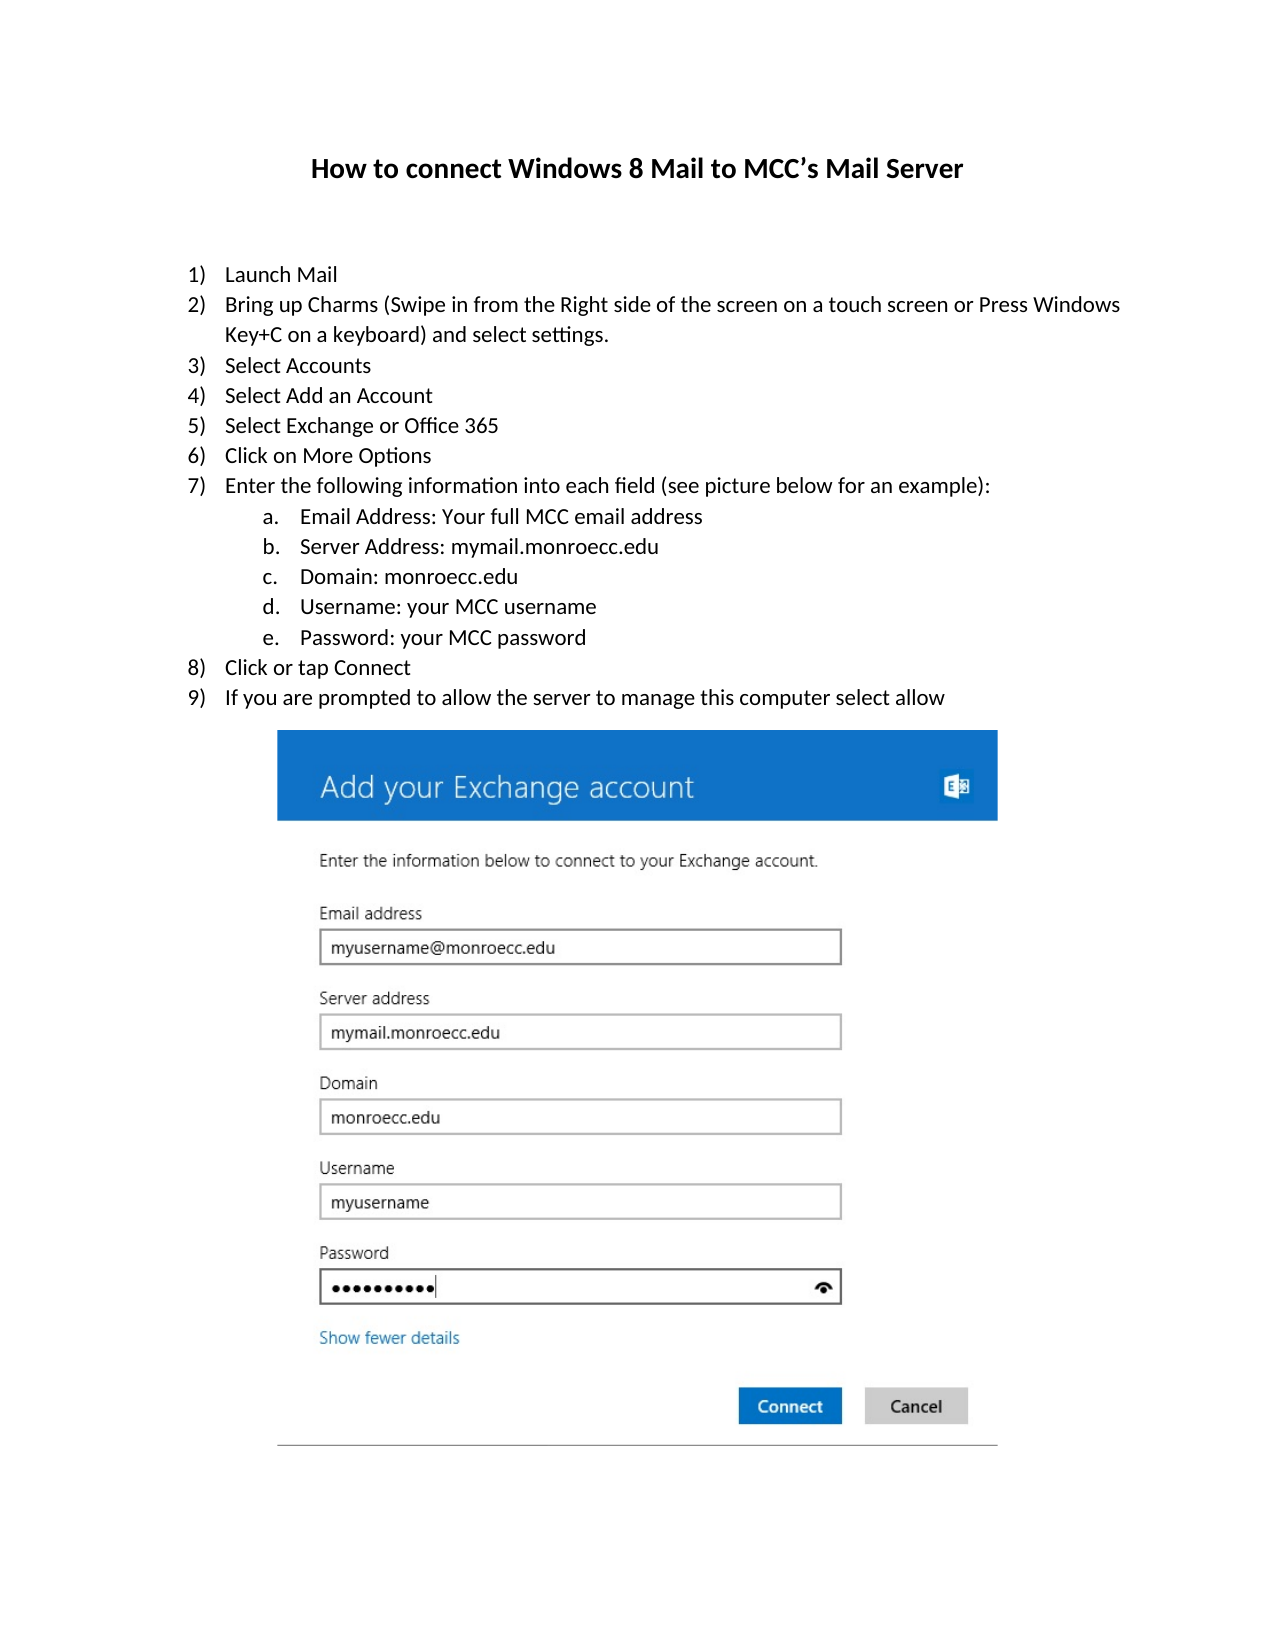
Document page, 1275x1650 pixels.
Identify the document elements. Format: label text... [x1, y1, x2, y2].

list Select Add an Account [187, 381, 1125, 409]
list Select Exchange or Office 365 [187, 411, 1125, 439]
list Email Address: Your full MCC email address [262, 502, 1125, 530]
list Click or tap Connect [187, 653, 1125, 681]
list Username: your MCC username [262, 592, 1125, 621]
list Launch Mail [187, 260, 1125, 288]
list If you are prompted to allow the server to manage this computer select allow [187, 683, 1125, 711]
list Password: your MCC password [262, 623, 1125, 651]
picture [277, 730, 998, 1446]
list Enter the following information into each field (see picture below for an example): [187, 472, 1125, 500]
list Domain: monroecc.edu [262, 562, 1125, 590]
text How to connect Windows 8 Mail to MCC’s Mail Server [150, 150, 1125, 186]
list Select Accounts [187, 351, 1125, 379]
list Server Address: mymail.monroecc.edu [262, 532, 1125, 560]
list Bring up Charms (Swipe in from the Right side of the screen on a touch screen or Press Windows Key+C on a keyboard) and select settings. [187, 290, 1125, 349]
list Click on More Options [187, 441, 1125, 469]
